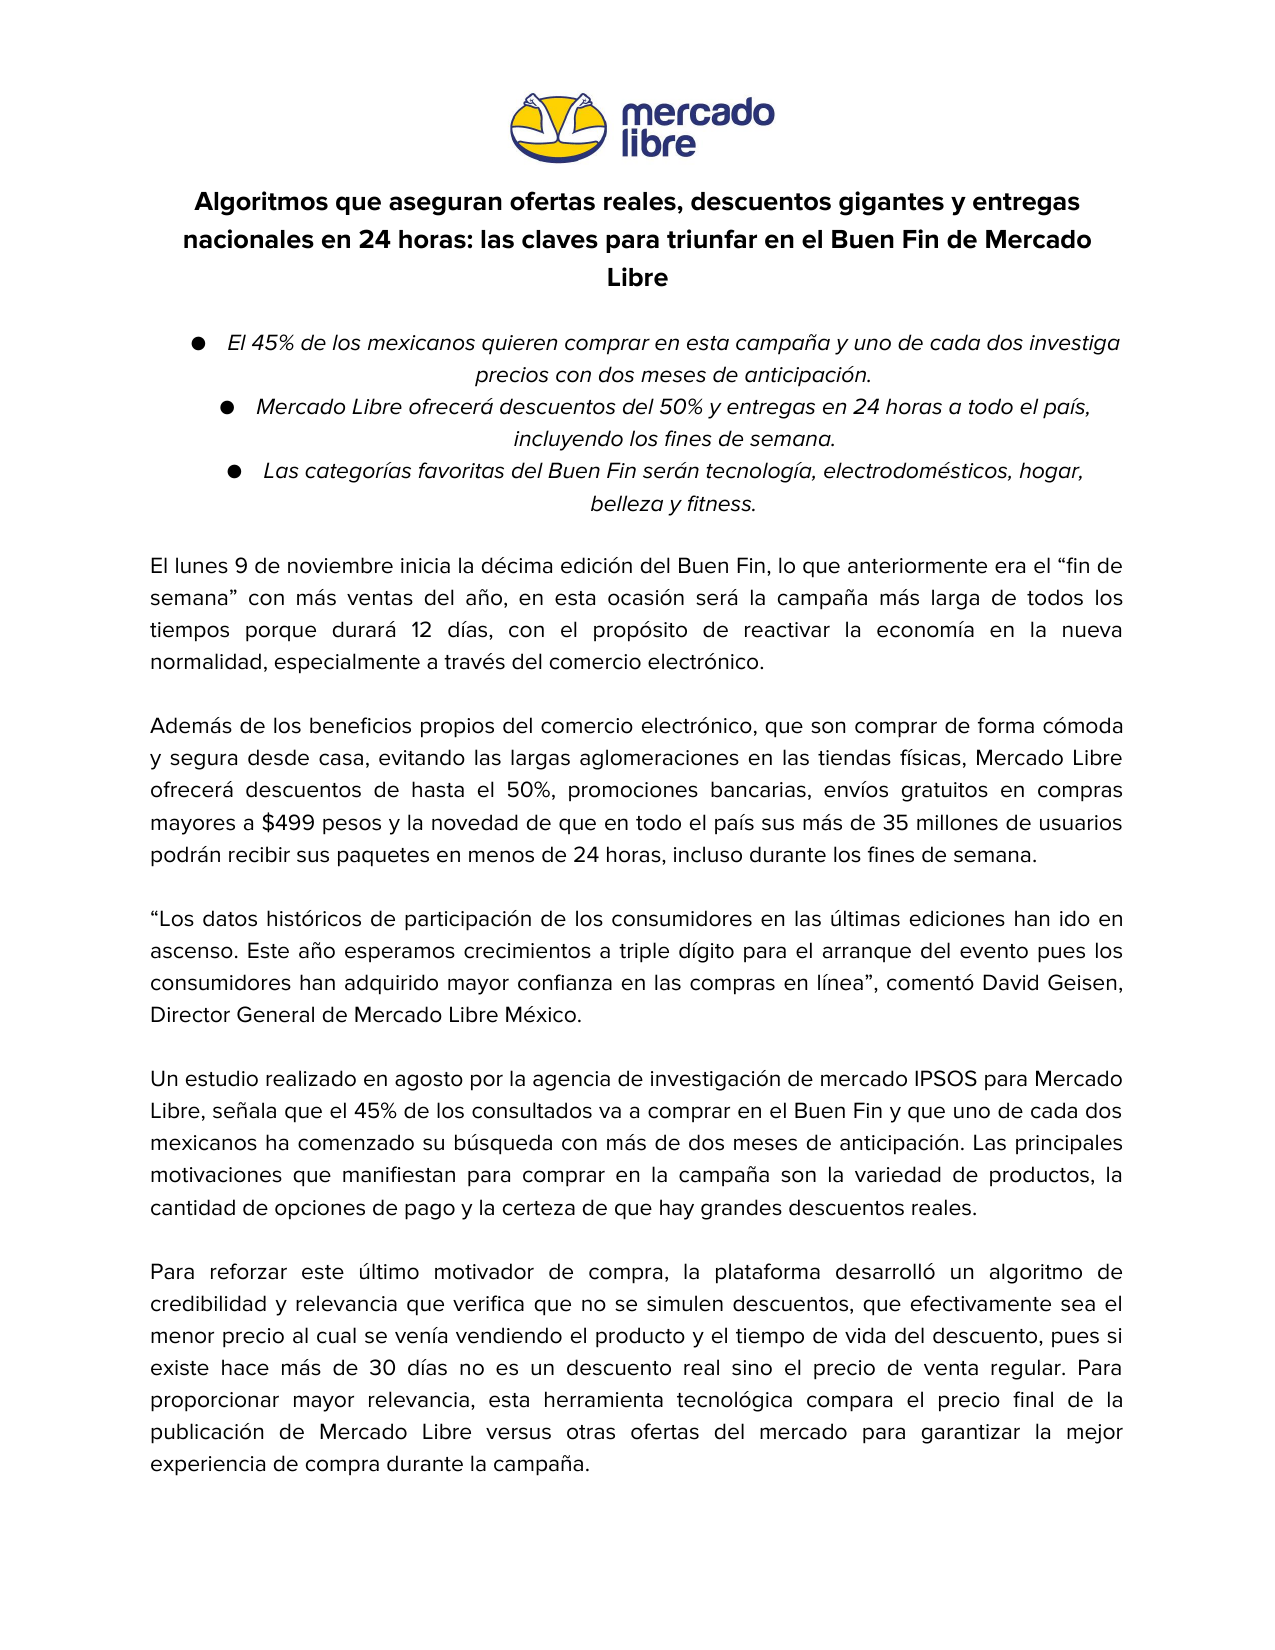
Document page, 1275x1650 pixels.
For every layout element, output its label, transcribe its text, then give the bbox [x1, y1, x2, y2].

text Además de los beneficios propios del comercio electrónico, que son comprar de forma cómoda y segura desde casa, evitando las largas aglomeraciones en las tiendas físicas, Mercado Libre ofrecerá descuentos de hasta el 50%, promociones bancarias, envíos gratuitos en compras mayores a $499 pesos y la novedad de que en todo el país sus más de 35 millones de usuarios podrán recibir sus paquetes en menos de 24 horas, incluso durante los fines de semana. [150, 713, 1125, 869]
list Las categorías favoritas del Buen Fin serán tecnología, electrodomésticos, hogar, belleza y fitness. [187, 458, 1125, 518]
list Mercado Libre ofrecerá descuentos del 50% y entregas en 24 horas a todo el país, incluyendo los fines de semana. [187, 394, 1125, 454]
text Para reforzar este último motivador de compra, la plataforma desarrolló un algoritmo de credibilidad y relevancia que verifica que no se simulen descuentos, que efectivamente sea el menor precio al cual se venía vendiendo el producto y el tiempo de vida del descuento, pues si existe hace más de 30 días no es un descuento real sino el precio de venta regular. Para proporcionar mayor relevancia, esta herramienta tecnológica compara el precio final de la publicación de Mercado Libre versus otras ofertas del mercado para garantizar la mejor experiencia de compra durante la campaña. [150, 1258, 1125, 1478]
text El lunes 9 de noviembre inicia la décima edición del Buen Fin, lo que anteriormente era el “fin de semana” con más ventas del año, en esta ocasión será la campaña más larga de todos los tiempos porque durará 12 días, con el propósito de reactivar la economía en la nueva normalidad, especialmente a través del comercio electrónico. [150, 552, 1125, 676]
text Un estudio realizado en agosto por la agencia de investigación de mercado IPSOS para Mercado Libre, señala que el 45% de los consultados va a comprar en el Buen Fin y que uno de cada dos mexicanos ha comenzado su búsqueda con más de dos meses de anticipación. Las principales motivaciones que manifiestan para comprar en la campaña son la variedad de productos, la cantidad de opciones de pago y la certeza de que hay grandes descuentos reales. [150, 1066, 1125, 1222]
picture [475, 75, 800, 182]
text Algoritmos que aseguran ofertas reales, descuentos gigantes y entregas nacionales en 24 horas: las claves para triunfar en el Buen Fin de Mercado Libre [150, 186, 1125, 294]
list El 45% de los mexicanos quieren comprar en esta campaña y uno de cada dos investiga precios con dos meses de anticipación. [187, 329, 1125, 389]
text “Los datos históricos de participación de los consumidores en las últimas ediciones han ido en ascenso. Este año esperamos crecimientos a triple dígito para el arranque del evento pues los consumidores han adquirido mayor confianza en las compras en línea”, comentó David Geisen, Director General de Mercado Libre México. [150, 905, 1125, 1029]
